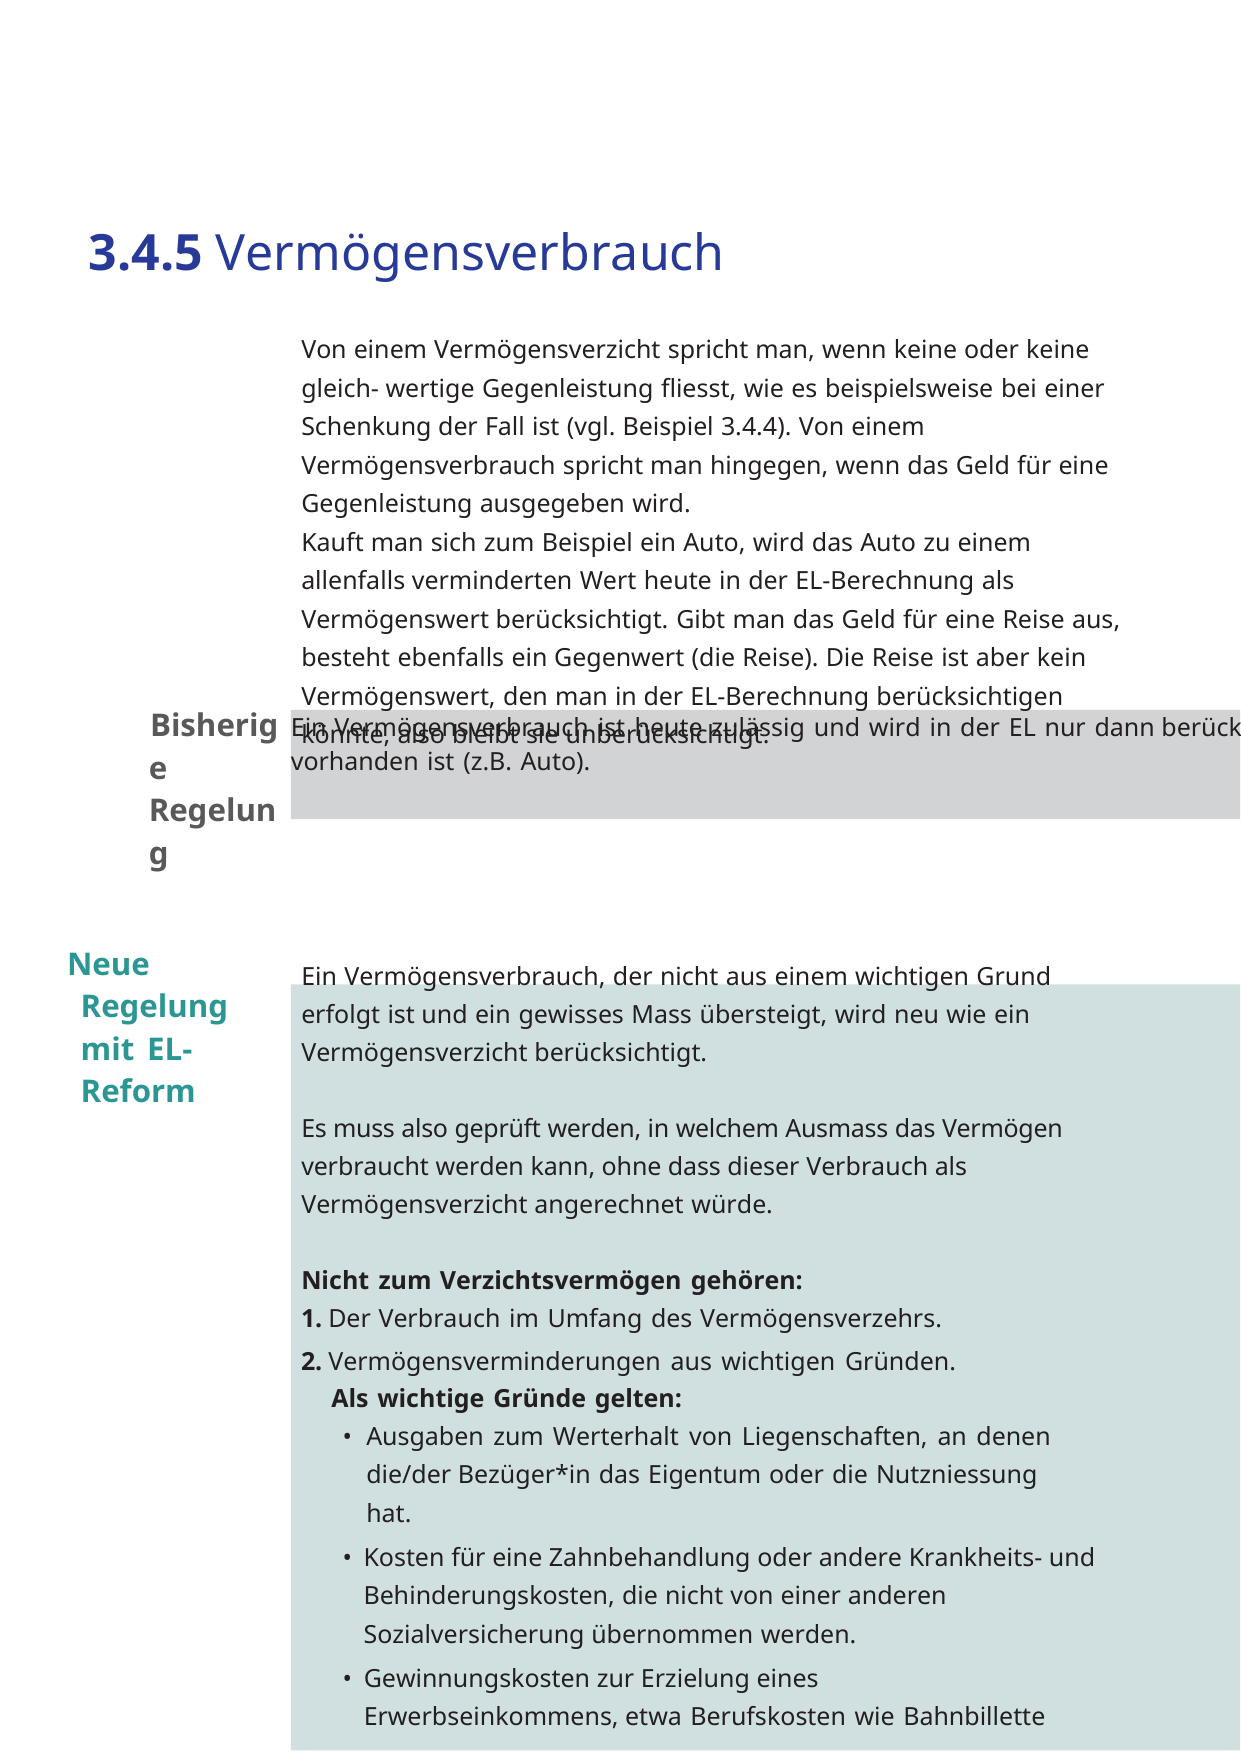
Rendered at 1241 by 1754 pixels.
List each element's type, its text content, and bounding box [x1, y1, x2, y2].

list Vermögensverminderungen aus wichtigen Gründen. [301, 1343, 1240, 1378]
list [342, 1660, 1047, 1733]
text verbraucht werden kann, ohne dass dieser Verbrauch als Vermögensverzicht angerechnet würde. [301, 1149, 1117, 1221]
subtitle Als wichtige Gründe gelten: [331, 1381, 1240, 1415]
subtitle Nicht zum Verzichtsvermögen gehören: [301, 1263, 1240, 1297]
text Ein Vermögensverbrauch, der nicht aus einem wichtigen Grund erfolgt ist und ein gewisses Mass übersteigt, wird neu wie ein Vermögensverzicht berücksichtigt. [301, 958, 1134, 1069]
subtitle Neue Regelung mit EL-Reform [67, 942, 281, 1112]
subtitle Vermögensverbrauch [88, 217, 1240, 286]
list Der Verbrauch im Umfang des Vermögensverzehrs. [301, 1300, 1240, 1334]
subtitle Bisherige Regelung [148, 703, 281, 874]
text Kauft man sich zum Beispiel ein Auto, wird das Auto zu einem allenfalls verminderten Wert heute in der EL-Berechnung als Vermögenswert berücksichtigt. Gibt man das Geld für eine Reise aus, besteht ebenfalls ein Gegenwert (die Reise). Die Reise ist aber kein Vermögenswert, den man in der EL-Berechnung berücksichtigen könnte, also bleibt sie unberücksichtigt. [301, 524, 1134, 751]
text Es muss also geprüft werden, in welchem Ausmass das Vermögen [301, 1111, 1240, 1145]
list Ausgaben zum Werterhalt von Liegenschaften, an denen die/der Bezüger*in das Eigentum oder die Nutzniessung hat. [342, 1418, 1090, 1529]
list Kosten für eine Zahnbehandlung oder andere Krankheits- und Behinderungskosten, die nicht von einer anderen Sozialversicherung übernommen werden. [342, 1539, 1106, 1650]
text Von einem Vermögensverzicht spricht man, wenn keine oder keine gleich- wertige Gegenleistung fliesst, wie es beispielsweise bei einer Schenkung der Fall ist (vgl. Beispiel 3.4.4). Von einem Vermögensverbrauch spricht man hingegen, wenn das Geld für eine Gegenleistung ausgegeben wird. [301, 332, 1113, 520]
